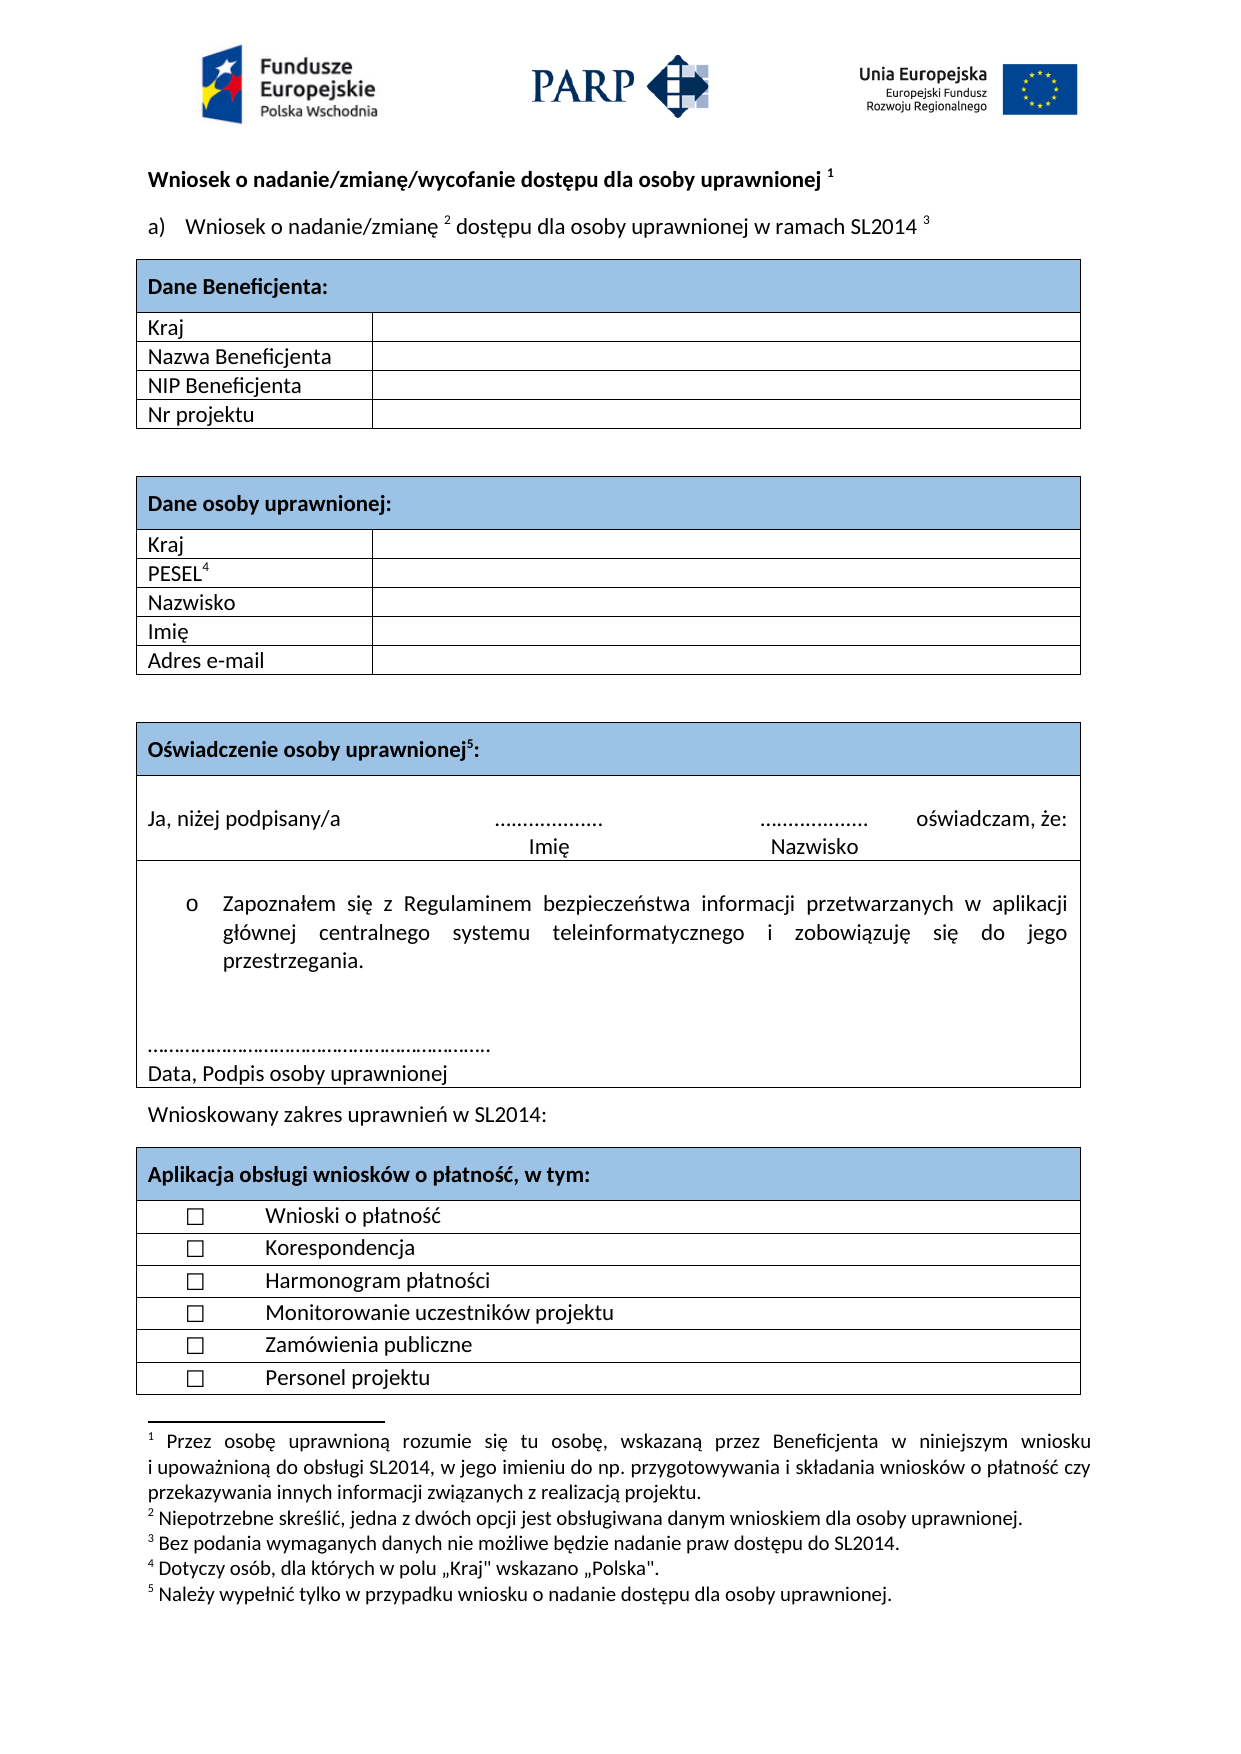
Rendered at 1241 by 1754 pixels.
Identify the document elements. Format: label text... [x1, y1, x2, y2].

table_cell [373, 371, 1080, 399]
picture [531, 55, 709, 118]
table_cell [373, 342, 1080, 370]
table_cell [373, 646, 1080, 674]
table_cell [373, 400, 1080, 428]
table_cell Kraj [137, 530, 372, 558]
table_header Dane Beneficjenta: [137, 260, 1080, 312]
list Wniosek o nadanie/zmianę dostępu dla osoby uprawnionej w ramach SL2014 [148, 212, 1093, 240]
table_cell Nr projektu [137, 400, 372, 428]
table_cell Kraj [137, 313, 372, 341]
table_cell Zapoznałem się z Regulaminem bezpieczeństwa informacji przetwarzanych w aplikacji głównej centralnego systemu teleinformatycznego i zobowiązuję się do jego przestrzegania. ……………………………………………………….. Data, Podpis osoby uprawnionej [137, 861, 1080, 1087]
table_cell [373, 313, 1080, 341]
table_cell Korespondencja [254, 1234, 1080, 1265]
table_cell Zamówienia publiczne [254, 1330, 1080, 1362]
table_cell Harmonogram płatności [254, 1266, 1080, 1297]
table_cell oświadczam, że: [903, 776, 1080, 860]
table_cell Nazwisko [137, 588, 372, 616]
table_cell …................ Imię [372, 776, 726, 860]
table_cell [373, 559, 1080, 587]
table_cell Personel projektu [254, 1363, 1080, 1394]
table_cell Imię [137, 617, 372, 645]
table_header Aplikacja obsługi wniosków o płatność, w tym: [137, 1148, 1080, 1200]
picture [812, 43, 1088, 137]
table_cell [373, 588, 1080, 616]
table_cell [373, 617, 1080, 645]
text Wnioskowany zakres uprawnień w SL2014: [148, 1100, 1093, 1128]
table_cell PESEL [137, 559, 372, 587]
picture [194, 42, 387, 130]
table_cell Ja, niżej podpisany/a [137, 776, 372, 860]
table_cell Nazwa Beneficjenta [137, 342, 372, 370]
table_cell Adres e-mail [137, 646, 372, 674]
table_cell NIP Beneficjenta [137, 371, 372, 399]
table_header Oświadczenie osoby uprawnionej: [137, 723, 1080, 775]
table_cell Monitorowanie uczestników projektu [254, 1298, 1080, 1329]
table_cell …................ Nazwisko [726, 776, 903, 860]
text Wniosek o nadanie/zmianę/wycofanie dostępu dla osoby uprawnionej [148, 165, 1093, 193]
table_cell [373, 530, 1080, 558]
table_header Dane osoby uprawnionej: [137, 477, 1080, 529]
table_cell Wnioski o płatność [254, 1201, 1080, 1232]
